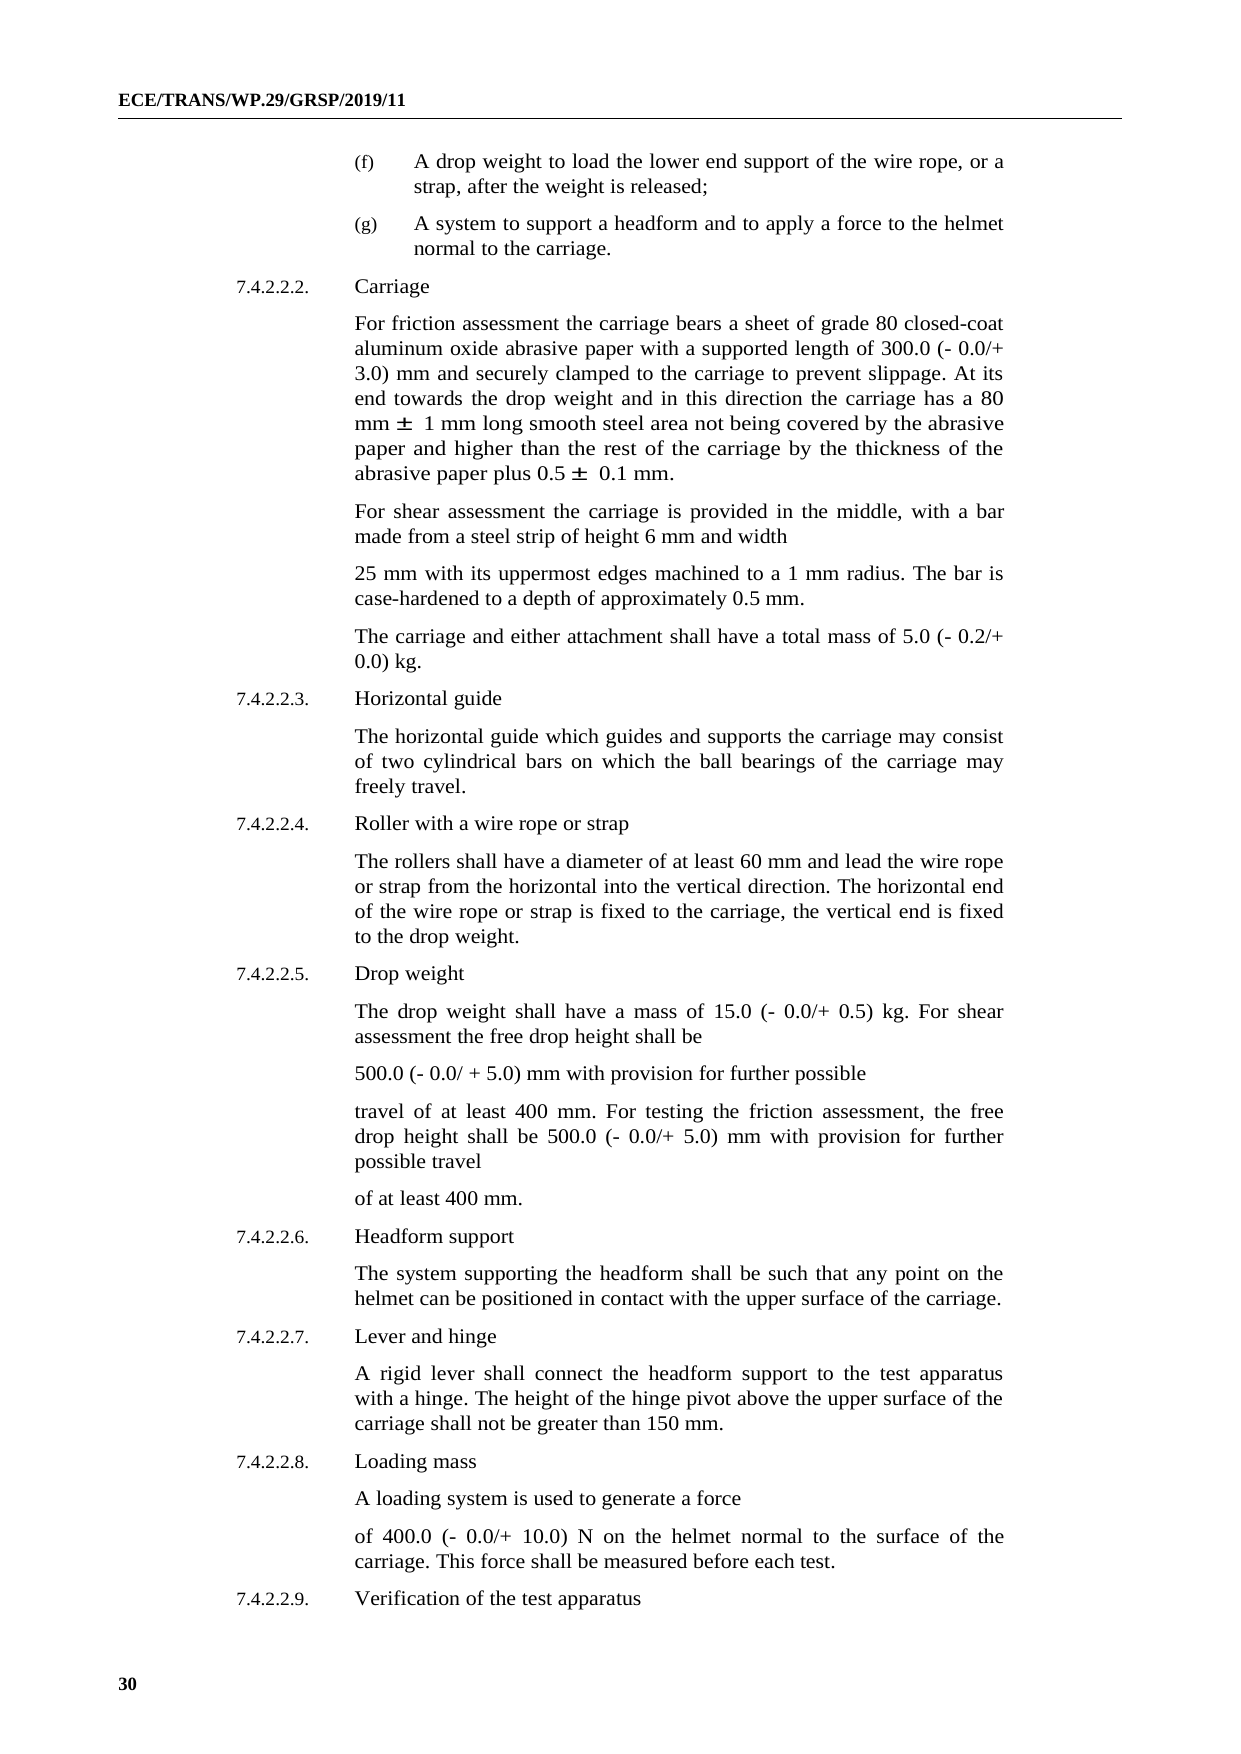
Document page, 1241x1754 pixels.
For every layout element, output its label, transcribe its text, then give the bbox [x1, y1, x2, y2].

text of at least 400 mm. [354, 1185, 1004, 1210]
text A rigid lever shall connect the headform support to the test apparatus with a hinge. The height of the hinge pivot above the upper surface of the carriage shall not be greater than 150 mm. [354, 1360, 1004, 1435]
text A loading system is used to generate a force [354, 1485, 1004, 1510]
text The rollers shall have a diameter of at least 60 mm and lead the wire rope or strap from the horizontal into the vertical direction. The horizontal end of the wire rope or strap is fixed to the carriage, the vertical end is fixed to the drop weight. [354, 848, 1004, 948]
text 7.4.2.2.2. Carriage [236, 273, 1004, 298]
text The carriage and either attachment shall have a total mass of 5.0 (- 0.2/+ 0.0) kg. [354, 623, 1004, 673]
text 7.4.2.2.5. Drop weight [236, 960, 1004, 985]
text For friction assessment the carriage bears a sheet of grade 80 closed-coat aluminum oxide abrasive paper with a supported length of 300.0 (- 0.0/+ 3.0) mm and securely clamped to the carriage to prevent slippage. At its end towards the drop weight and in this direction the carriage has a 80 mm ± 1 mm long smooth steel area not being covered by the abrasive paper and higher than the rest of the carriage by the thickness of the abrasive paper plus 0.5 ± 0.1 mm. [354, 310, 1004, 485]
text 7.4.2.2.8. Loading mass [236, 1448, 1004, 1473]
text 500.0 (- 0.0/ + 5.0) mm with provision for further possible [354, 1060, 1004, 1085]
text (g) A system to support a headform and to apply a force to the helmet normal to the carriage. [354, 210, 1004, 260]
text travel of at least 400 mm. For testing the friction assessment, the free drop height shall be 500.0 (- 0.0/+ 5.0) mm with provision for further possible travel [354, 1098, 1004, 1173]
text (f) A drop weight to load the lower end support of the wire rope, or a strap, after the weight is released; [354, 148, 1004, 198]
text For shear assessment the carriage is provided in the middle, with a bar made from a steel strip of height 6 mm and width [354, 498, 1004, 548]
text of 400.0 (- 0.0/+ 10.0) N on the helmet normal to the surface of the carriage. This force shall be measured before each test. [354, 1523, 1004, 1573]
text 7.4.2.2.4. Roller with a wire rope or strap [236, 810, 1004, 835]
text 7.4.2.2.7. Lever and hinge [236, 1323, 1004, 1348]
text 25 mm with its uppermost edges machined to a 1 mm radius. The bar is case-hardened to a depth of approximately 0.5 mm. [354, 560, 1004, 610]
text 7.4.2.2.9. Verification of the test apparatus [236, 1585, 1004, 1610]
text 7.4.2.2.6. Headform support [236, 1223, 1004, 1248]
text 7.4.2.2.3. Horizontal guide [236, 685, 1004, 710]
text The horizontal guide which guides and supports the carriage may consist of two cylindrical bars on which the ball bearings of the carriage may freely travel. [354, 723, 1004, 798]
text The system supporting the headform shall be such that any point on the helmet can be positioned in contact with the upper surface of the carriage. [354, 1260, 1004, 1310]
text The drop weight shall have a mass of 15.0 (- 0.0/+ 0.5) kg. For shear assessment the free drop height shall be [354, 998, 1004, 1048]
